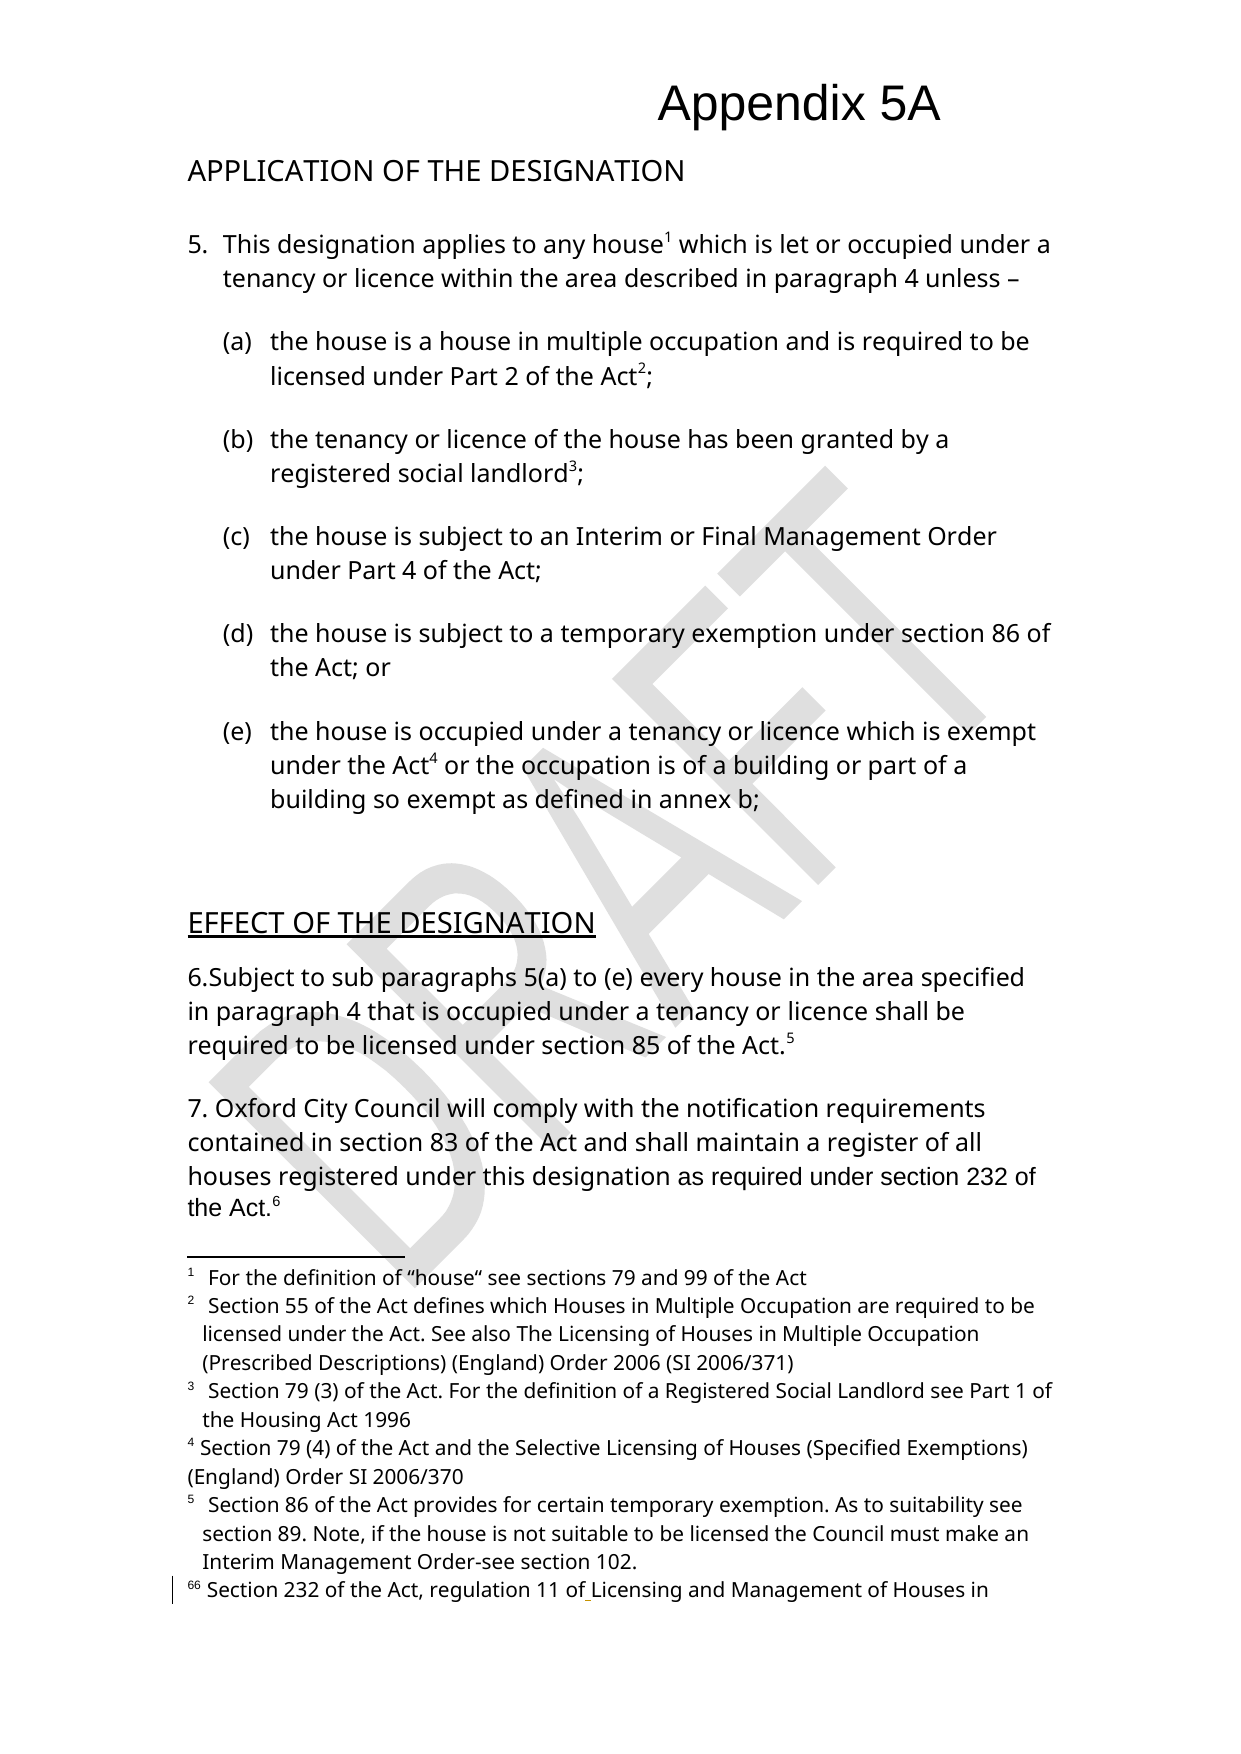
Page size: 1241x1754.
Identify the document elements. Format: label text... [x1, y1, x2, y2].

text (b) the tenancy or licence of the house has been granted by a registered social landlord; [223, 421, 1053, 489]
text (c) the house is subject to an Interim or Final Management Order under Part 4 of the Act; [223, 519, 1053, 587]
text 7. Oxford City Council will comply with the notification requirements contained in section 83 of the Act and shall maintain a register of all houses registered under this designation as required under section 232 of the Act. [187, 1091, 1053, 1222]
text EFFECT OF THE DESIGNATION [187, 902, 1053, 942]
text 5. This designation applies to any house which is let or occupied under a tenancy or licence within the area described in paragraph 4 unless – [187, 227, 1053, 295]
text (a) the house is a house in multiple occupation and is required to be licensed under Part 2 of the Act; [223, 324, 1053, 392]
text (d) the house is subject to a temporary exemption under section 86 of the Act; or [223, 616, 1053, 684]
text APPLICATION OF THE DESIGNATION [187, 150, 1053, 190]
text 6.Subject to sub paragraphs 5(a) to (e) every house in the area specified in paragraph 4 that is occupied under a tenancy or licence shall be required to be licensed under section 85 of the Act. [187, 959, 1053, 1062]
text (e) the house is occupied under a tenancy or licence which is exempt under the Act or the occupation is of a building or part of a building so exempt as defined in annex b; [223, 713, 1053, 815]
